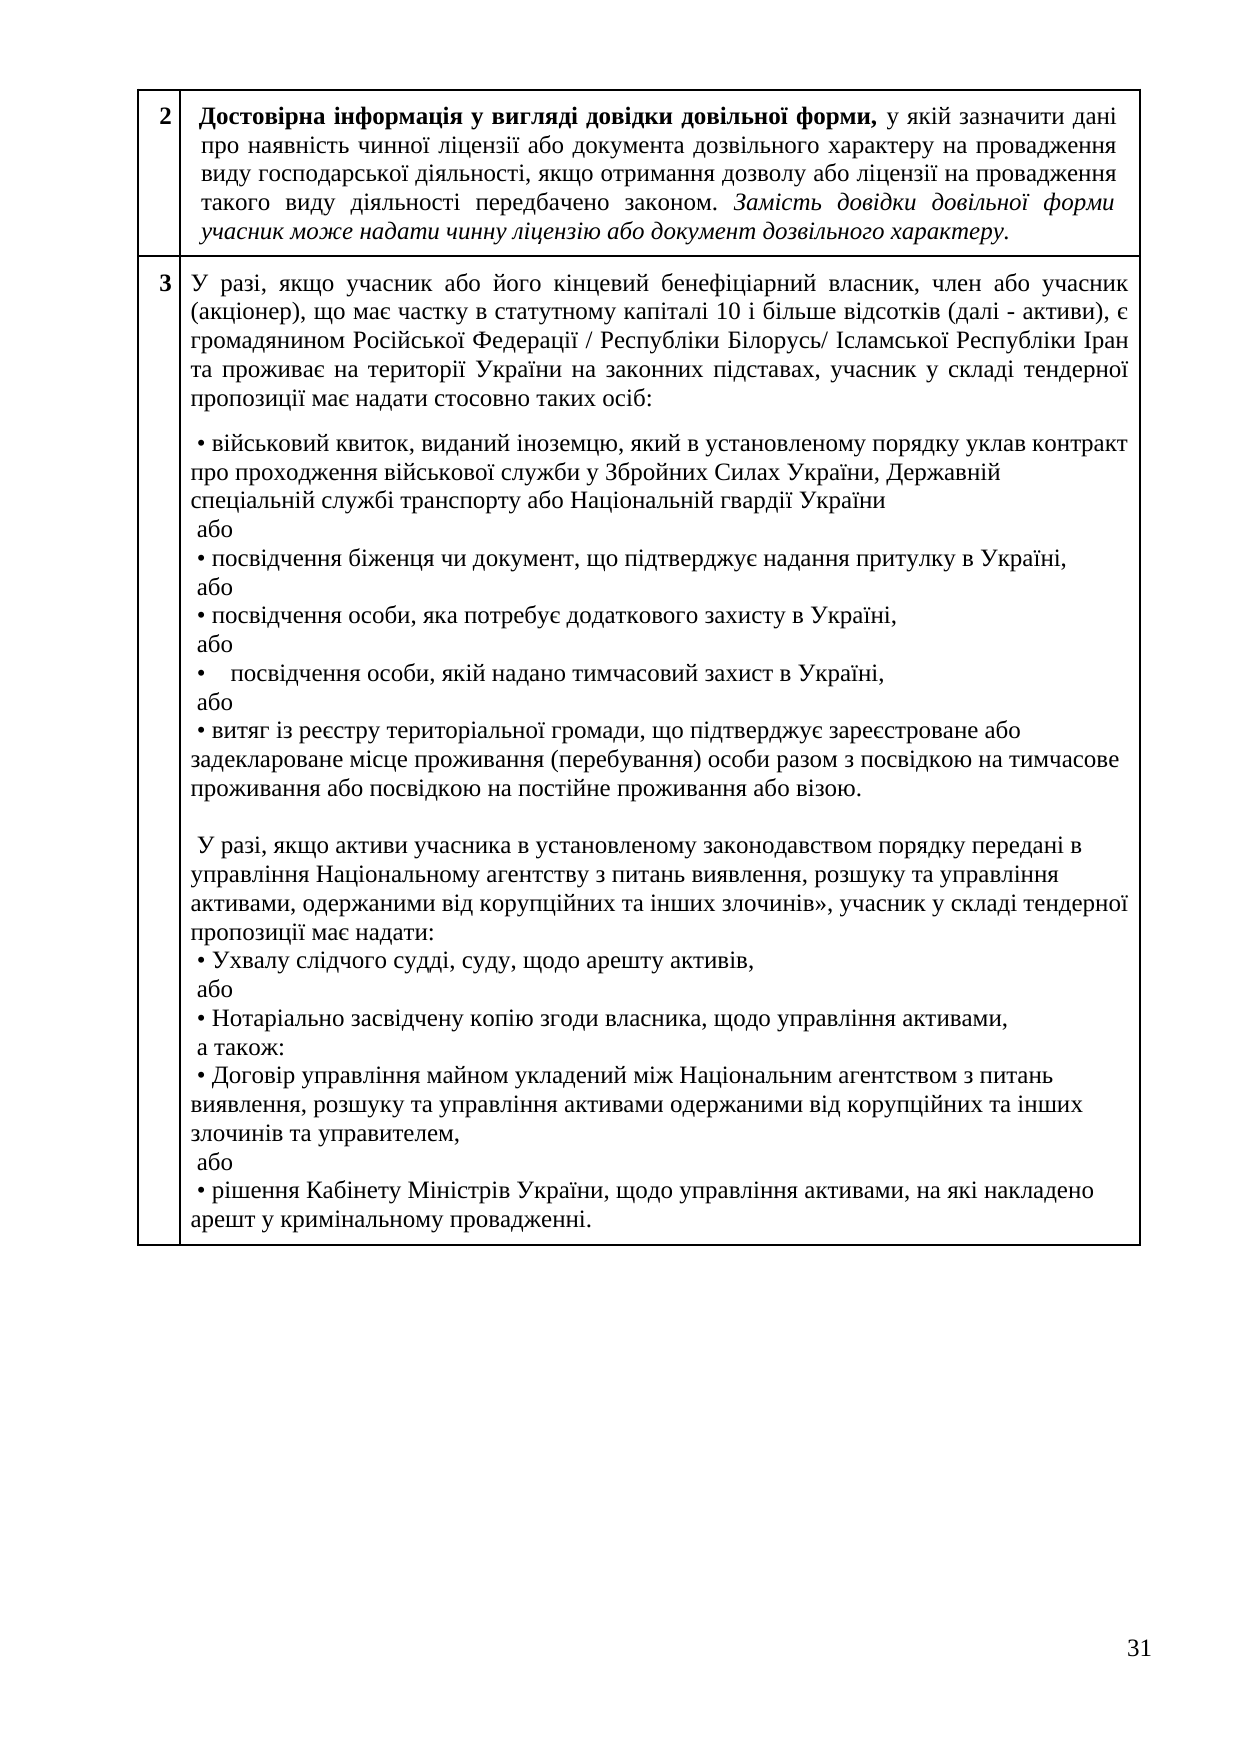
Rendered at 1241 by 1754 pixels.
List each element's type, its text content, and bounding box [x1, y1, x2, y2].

table_cell У разі, якщо учасник або його кінцевий бенефіціарний власник, член або учасник (акціонер), що має частку в статутному капіталі 10 і більше відсотків (далі - активи), є громадянином Російської Федерації / Республіки Білорусь/ Ісламської Республіки Іран та проживає на території України на законних підставах, учасник у складі тендерної пропозиції має надати стосовно таких осіб: • військовий квиток, виданий іноземцю, який в установленому порядку уклав контракт про проходження військової служби у Збройних Силах України, Державній спеціальній службі транспорту або Національній гвардії України або • посвідчення біженця чи документ, що підтверджує надання притулку в Україні, або • посвідчення особи, яка потребує додаткового захисту в Україні, або • посвідчення особи, якій надано тимчасовий захист в Україні, або • витяг із реєстру територіальної громади, що підтверджує зареєстроване або задеклароване місце проживання (перебування) особи разом з посвідкою на тимчасове проживання або посвідкою на постійне проживання або візою. У разі, якщо активи учасника в установленому законодавством порядку передані в управління Національному агентству з питань виявлення, розшуку та управління активами, одержаними від корупційних та інших злочинів», учасник у складі тендерної пропозиції має надати: • Ухвалу слідчого судді, суду, щодо арешту активів, або • Нотаріально засвідчену копію згоди власника, щодо управління активами, а також: • Договір управління майном укладений між Національним агентством з питань виявлення, розшуку та управління активами одержаними від корупційних та інших злочинів та управителем, або • рішення Кабінету Міністрів України, щодо управління активами, на які накладено арешт у кримінальному провадженні. [181, 257, 1139, 1243]
table_cell 3 [139, 257, 179, 1243]
table_cell Достовірна інформація у вигляді довідки довільної форми, у якій зазначити дані про наявність чинної ліцензії або документа дозвільного характеру на провадження виду господарської діяльності, якщо отримання дозволу або ліцензії на провадження такого виду діяльності передбачено законом. Замість довідки довільної форми учасник може надати чинну ліцензію або документ дозвільного характеру. [181, 91, 1139, 255]
table_cell 2 [139, 91, 179, 255]
